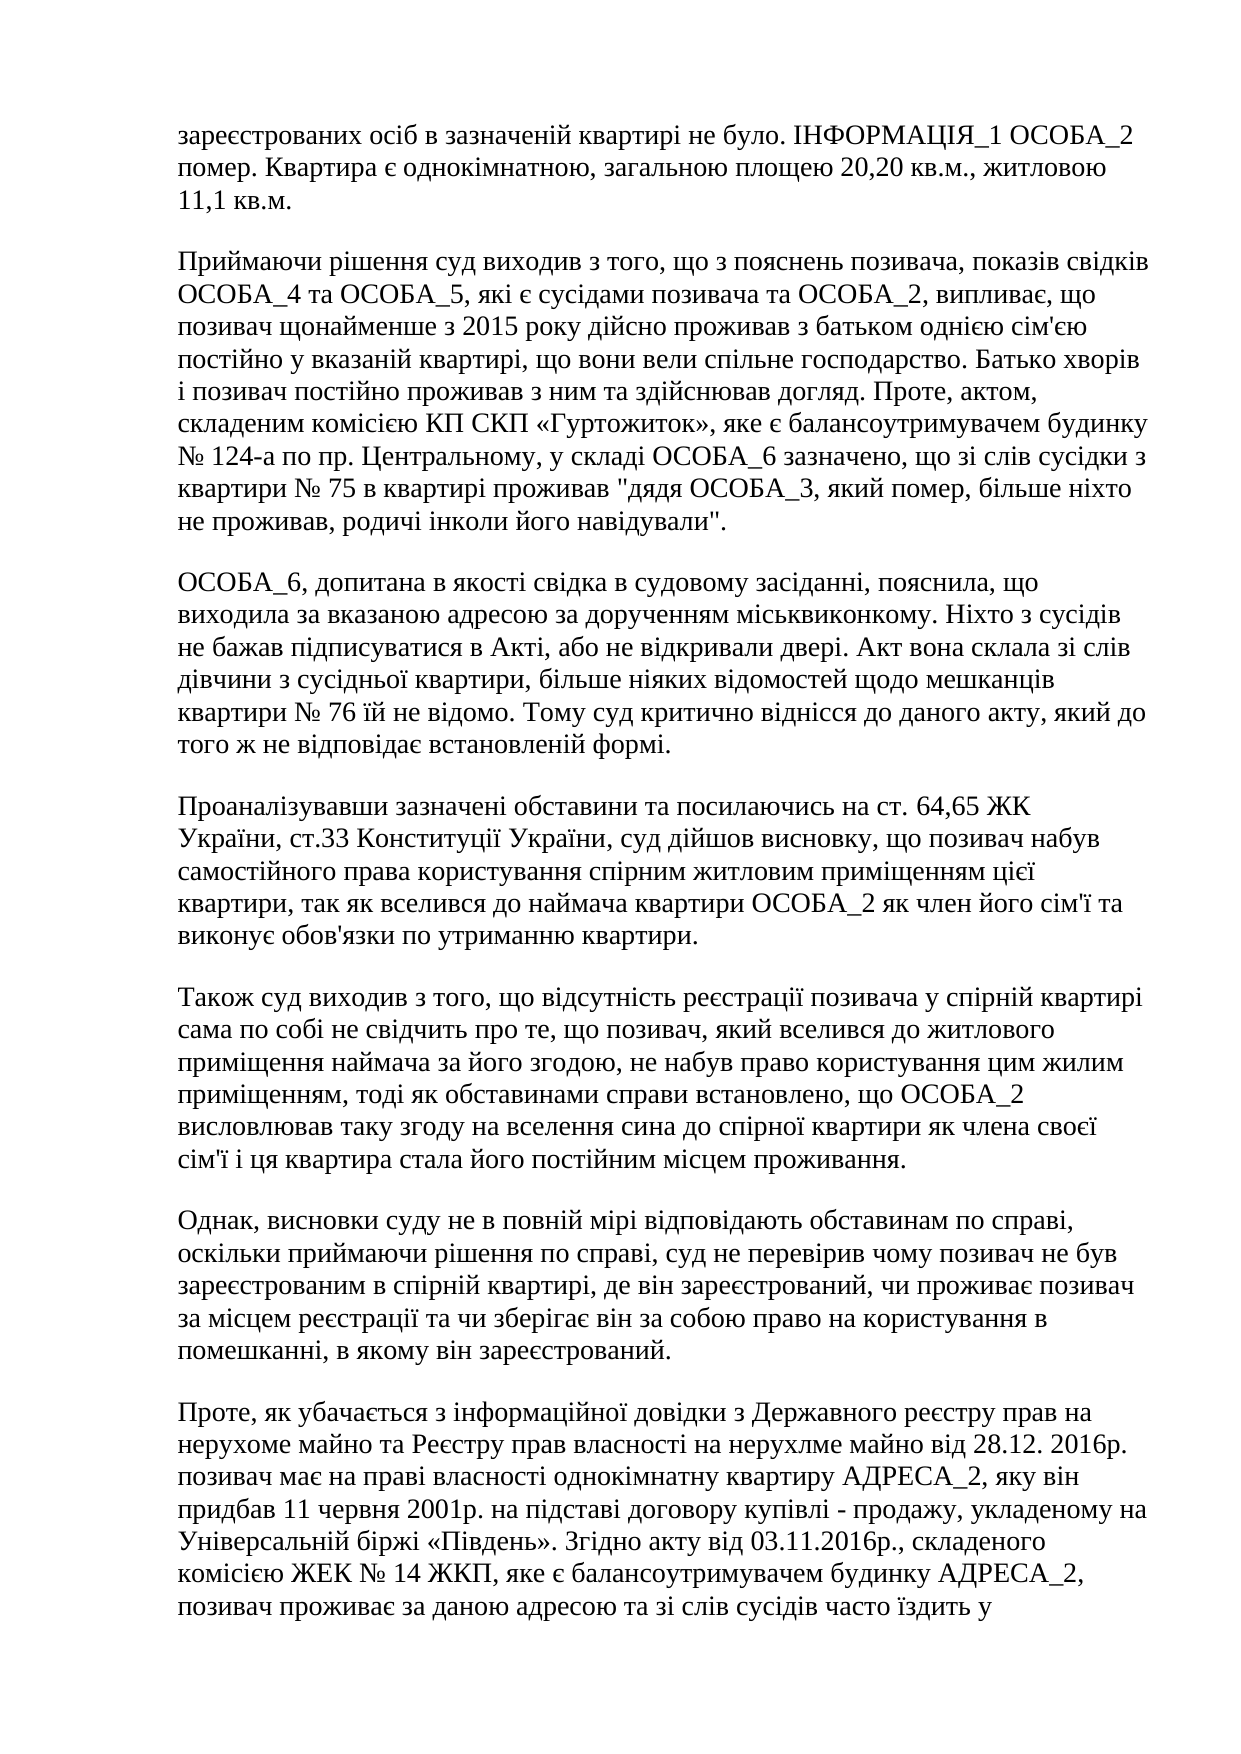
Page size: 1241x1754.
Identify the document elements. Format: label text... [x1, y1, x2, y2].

text Також суд виходив з того, що відсутність реєстрації позивача у спірній квартирі сама по собі не свідчить про те, що позивач, який вселився до житлового приміщення наймача за його згодою, не набув право користування цим жилим приміщенням, тоді як обставинами справи встановлено, що ОСОБА_2 висловлював таку згоду на вселення сина до спірної квартири як члена своєї сім'ї і ця квартира стала його постійним місцем проживання. [177, 980, 1152, 1174]
text ОСОБА_6, допитана в якості свідка в судовому засіданні, пояснила, що виходила за вказаною адресою за дорученням міськвиконкому. Ніхто з сусідів не бажав підписуватися в Акті, або не відкривали двері. Акт вона склала зі слів дівчини з сусідньої квартири, більше ніяких відомостей щодо мешканців квартири № 76 їй не відомо. Тому суд критично віднісся до даного акту, який до того ж не відповідає встановленій формі. [177, 565, 1152, 759]
text Приймаючи рішення суд виходив з того, що з пояснень позивача, показів свідків ОСОБА_4 та ОСОБА_5, які є сусідами позивача та ОСОБА_2, випливає, що позивач щонайменше з 2015 року дійсно проживав з батьком однією сім'єю постійно у вказаній квартирі, що вони вели спільне господарство. Батько хворів і позивач постійно проживав з ним та здійснював догляд. Проте, актом, складеним комісією КП СКП «Гуртожиток», яке є балансоутримувачем будинку № 124-а по пр. Центральному, у складі ОСОБА_6 зазначено, що зі слів сусідки з квартири № 75 в квартирі проживав "дядя ОСОБА_3, який помер, більше ніхто не проживав, родичі інколи його навідували". [177, 244, 1152, 536]
text Однак, висновки суду не в повній мірі відповідають обставинам по справі, оскільки приймаючи рішення по справі, суд не перевірив чому позивач не був зареєстрованим в спірній квартирі, де він зареєстрований, чи проживає позивач за місцем реєстрації та чи зберігає він за собою право на користування в помешканні, в якому він зареєстрований. [177, 1203, 1152, 1365]
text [177, 1394, 1152, 1621]
text Проаналізувавши зазначені обставини та посилаючись на ст. 64,65 ЖК України, ст.33 Конституції України, суд дійшов висновку, що позивач набув самостійного права користування спірним житловим приміщенням цієї квартири, так як вселився до наймача квартири ОСОБА_2 як член його сім'ї та виконує обов'язки по утриманню квартири. [177, 789, 1152, 951]
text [177, 118, 1152, 215]
